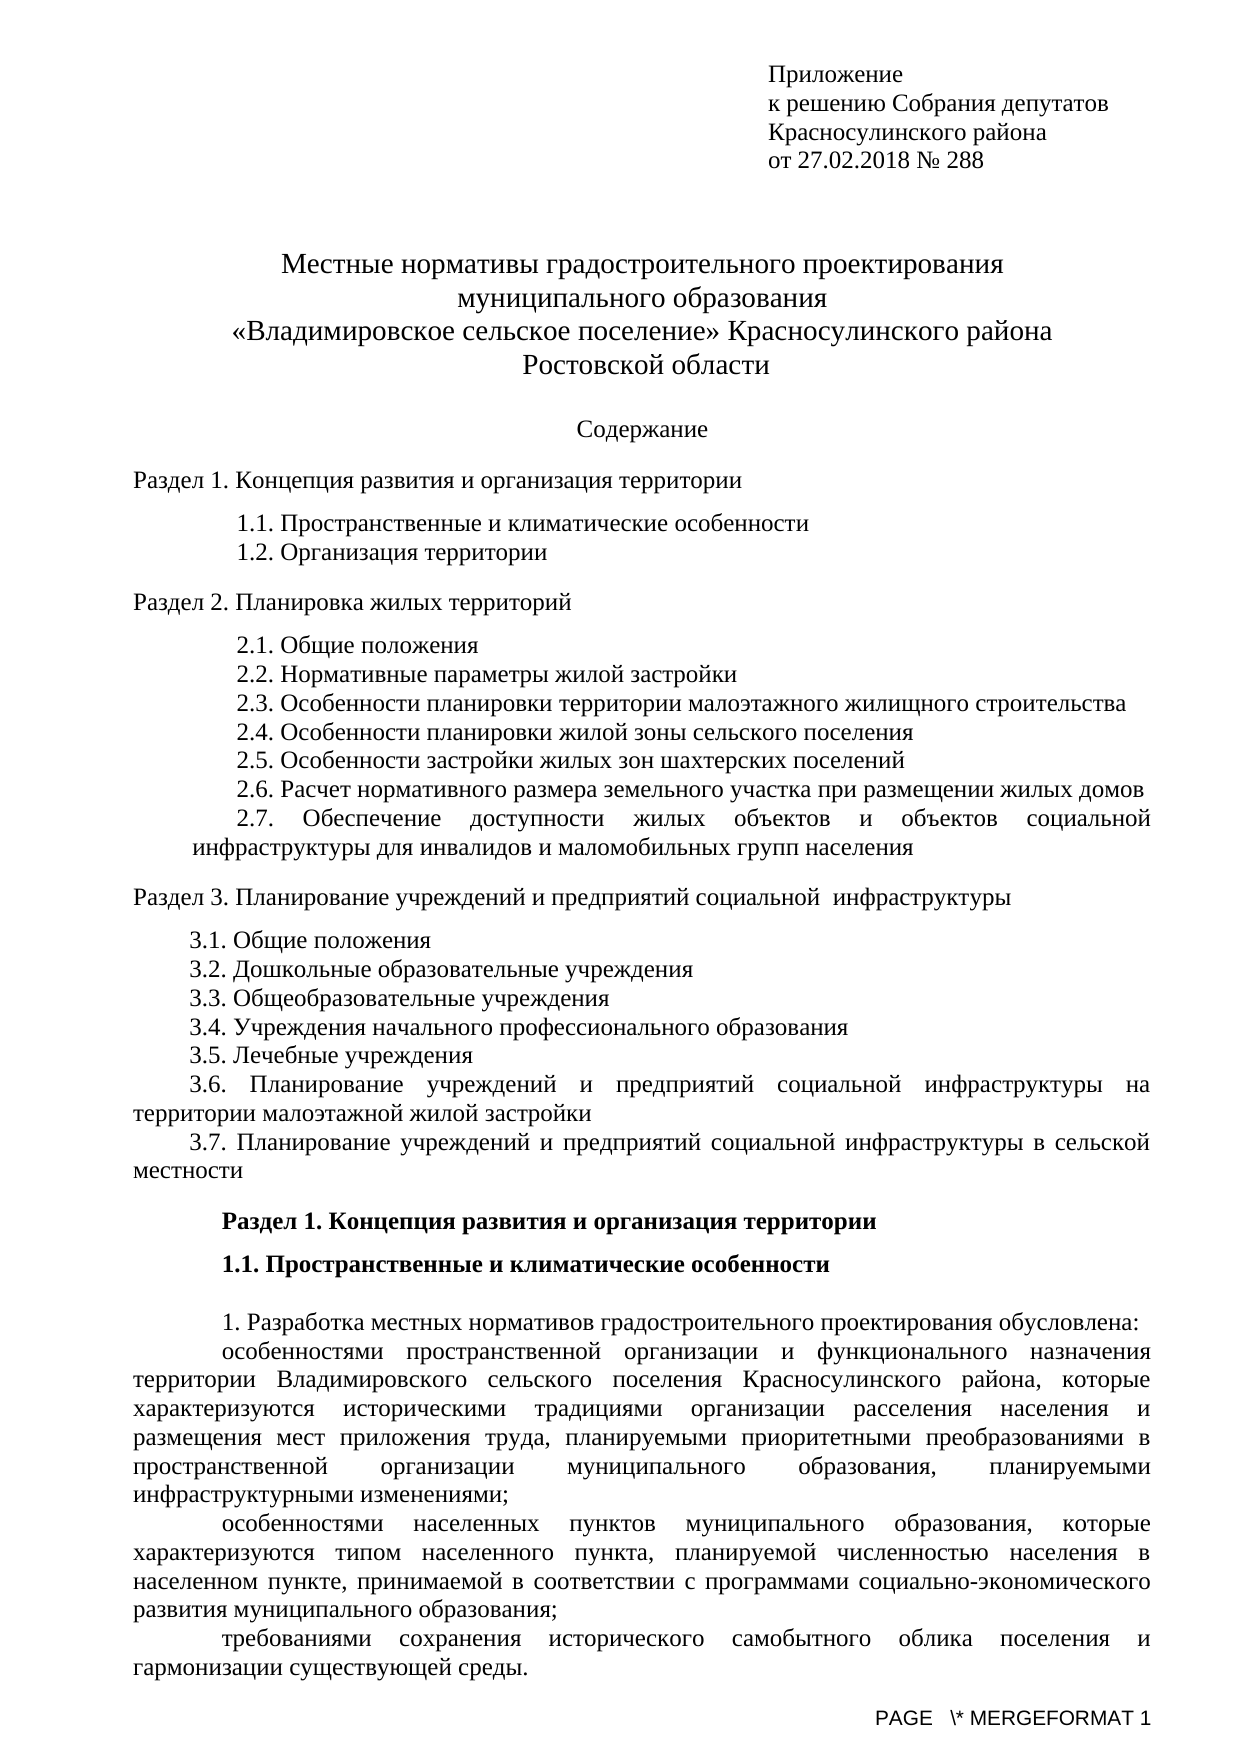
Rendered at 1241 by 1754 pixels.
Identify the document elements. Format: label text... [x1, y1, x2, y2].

text Приложение [768, 59, 1151, 88]
text Ростовской области [133, 347, 1151, 381]
text Содержание [133, 414, 1151, 443]
text 2.1. Общие положения [192, 631, 1151, 659]
text 1.1. Пространственные и климатические особенности [192, 508, 1151, 537]
text Местные нормативы градостроительного проектирования [133, 246, 1151, 280]
text 3.4. Учреждения начального профессионального образования [133, 1012, 1151, 1041]
text Раздел 2. Планировка жилых территорий [133, 587, 1151, 616]
text 2.2. Нормативные параметры жилой застройки [192, 659, 1151, 688]
text 3.2. Дошкольные образовательные учреждения [133, 954, 1151, 983]
text Раздел 1. Концепция развития и организация территории [133, 465, 1151, 493]
text 2.4. Особенности планировки жилой зоны сельского поселения [192, 717, 1151, 746]
text муниципального образования «Владимировское сельское поселение» Красносулинского района [133, 280, 1151, 347]
text Раздел 3. Планирование учреждений и предприятий социальной инфраструктуры [133, 882, 1151, 911]
text Красносулинского района [768, 117, 1148, 145]
text требованиями сохранения исторического самобытного облика поселения и гармонизации существующей среды. [133, 1623, 1151, 1681]
text Раздел 1. Концепция развития и организация территории [133, 1206, 1151, 1235]
text особенностями населенных пунктов муниципального образования, которые характеризуются типом населенного пункта, планируемой численностью населения в населенном пункте, принимаемой в соответствии с программами социально-экономического развития муниципального образования; [133, 1508, 1151, 1623]
text 2.5. Особенности застройки жилых зон шахтерских поселений [192, 746, 1151, 774]
text особенностями пространственной организации и функционального назначения территории Владимировского сельского поселения Красносулинского района, которые характеризуются историческими традициями организации расселения населения и размещения мест приложения труда, планируемыми приоритетными преобразованиями в пространственной организации муниципального образования, планируемыми инфраструктурными изменениями; [133, 1336, 1151, 1508]
text 3.3. Общеобразовательные учреждения [133, 983, 1151, 1012]
text 2.7. Обеспечение доступности жилых объектов и объектов социальной инфраструктуры для инвалидов и маломобильных групп населения [192, 803, 1151, 861]
text от 27.02.2018 № 288 [133, 145, 1148, 174]
text к решению Собрания депутатов [768, 88, 1148, 117]
text 1.1. Пространственные и климатические особенности [133, 1249, 1151, 1278]
text 3.7. Планирование учреждений и предприятий социальной инфраструктуры в сельской местности [133, 1127, 1151, 1184]
text 1. Разработка местных нормативов градостроительного проектирования обусловлена: [133, 1307, 1151, 1336]
text 2.6. Расчет нормативного размера земельного участка при размещении жилых домов [192, 774, 1151, 803]
text 3.6. Планирование учреждений и предприятий социальной инфраструктуры на территории малоэтажной жилой застройки [133, 1069, 1151, 1127]
text 1.2. Организация территории [192, 537, 1151, 565]
text 2.3. Особенности планировки территории малоэтажного жилищного строительства [192, 688, 1151, 717]
text 3.5. Лечебные учреждения [133, 1041, 1151, 1069]
text 3.1. Общие положения [133, 926, 1151, 954]
